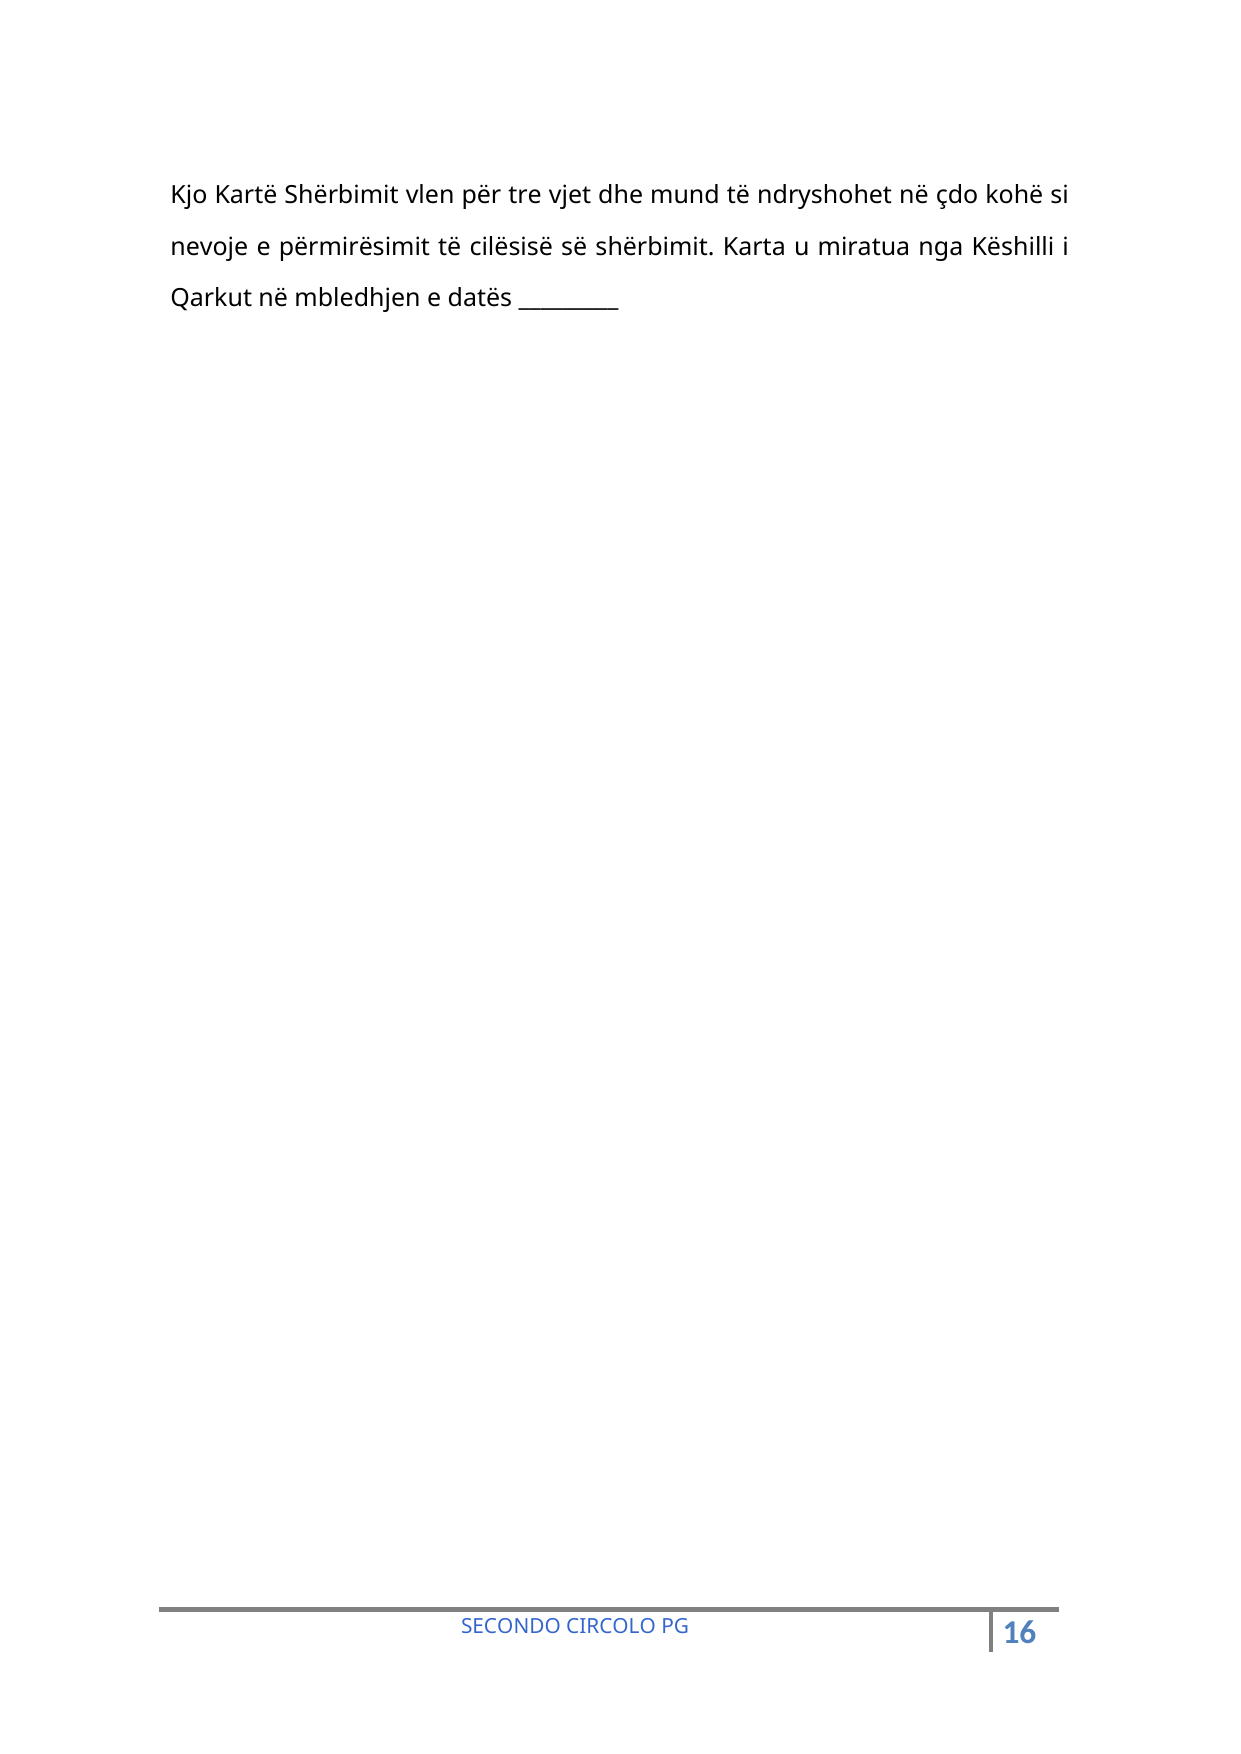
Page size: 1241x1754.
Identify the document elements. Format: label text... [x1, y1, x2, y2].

text Kjo Kartë Shërbimit vlen për tre vjet dhe mund të ndryshohet në çdo kohë si nevoje e përmirësimit të cilësisë së shërbimit. Karta u miratua nga Këshilli i Qarkut në mbledhjen e datës _________ [170, 177, 1070, 313]
